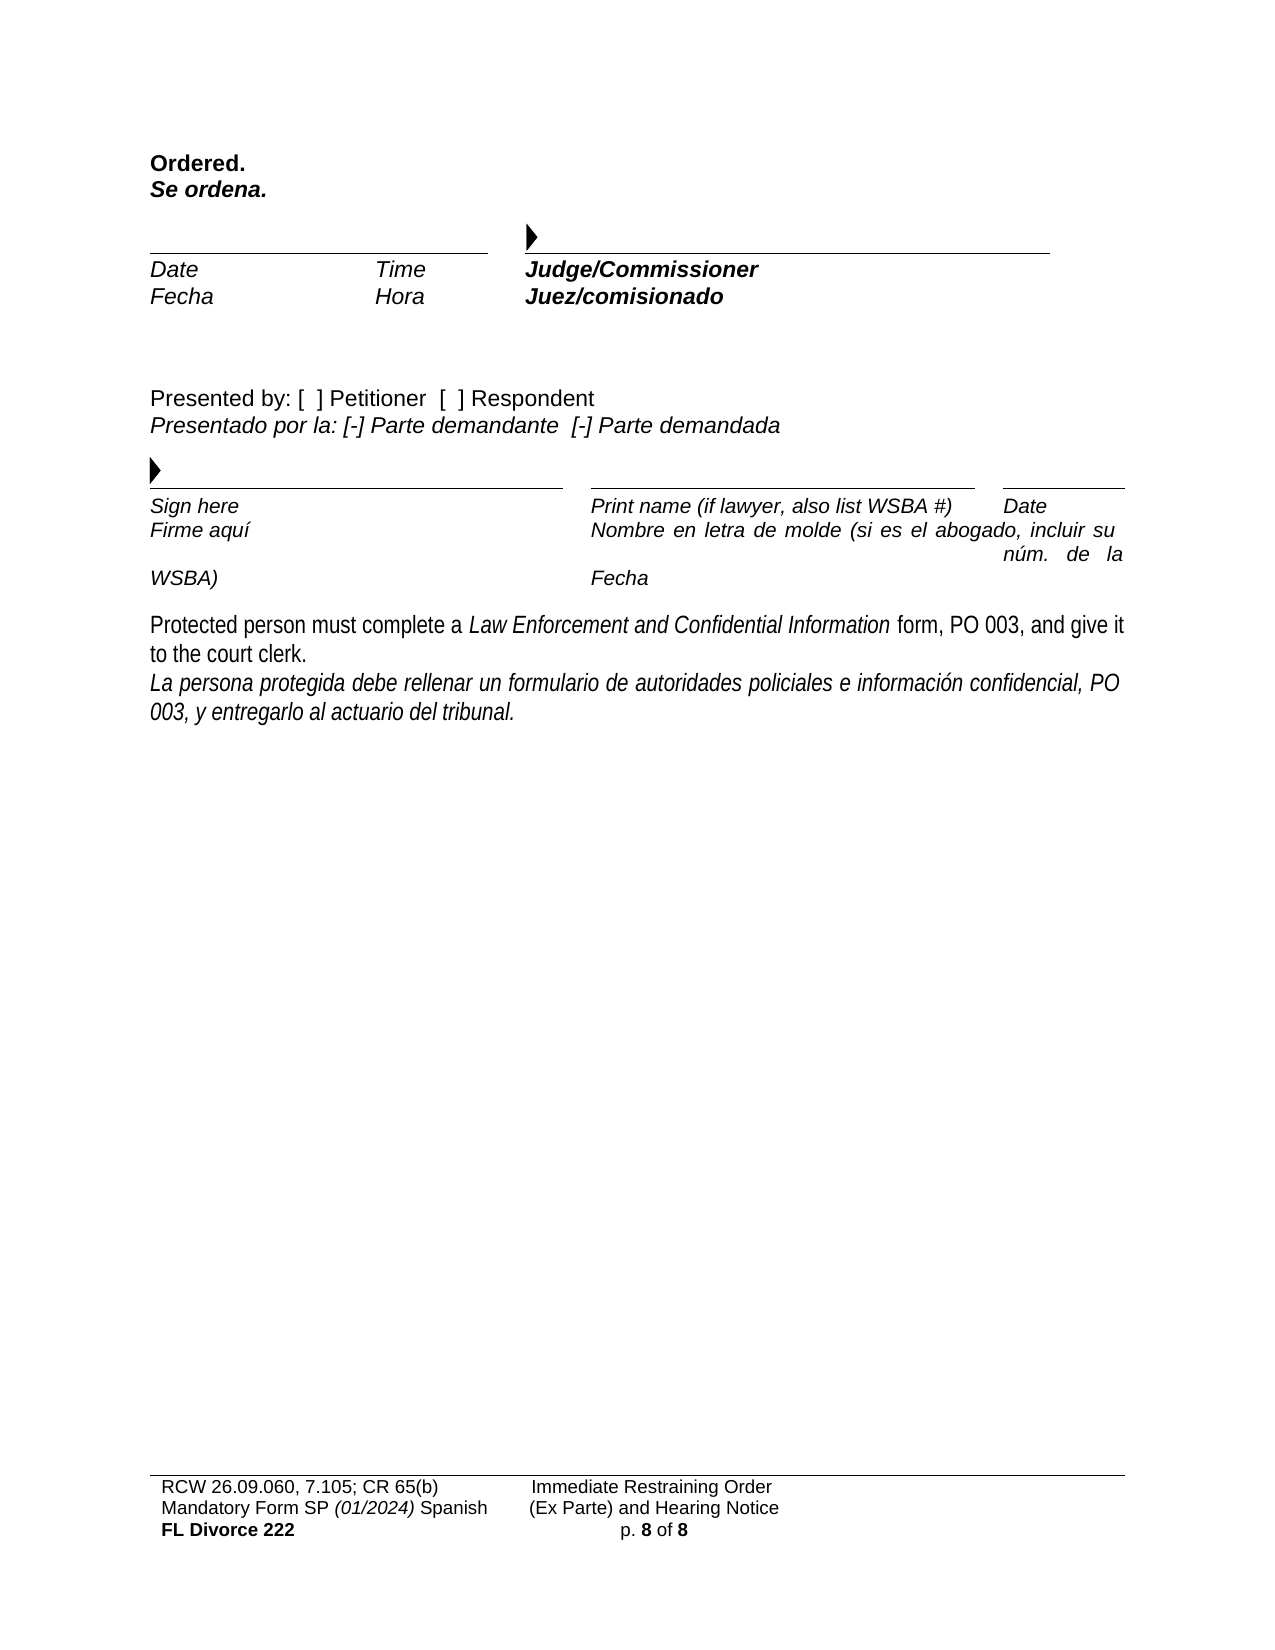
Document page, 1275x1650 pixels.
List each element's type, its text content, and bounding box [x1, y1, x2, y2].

text Firme aquí Nombre en letra de molde (si es el abogado, incluir su núm. de la WSBA) Fecha [150, 518, 1125, 590]
text La persona protegida debe rellenar un formulario de autoridades policiales e información confidencial, PO 003, y entregarlo al actuario del tribunal. [150, 668, 1125, 725]
text Protected person must complete a Law Enforcement and Confidential Information form, PO 003, and give it to the court clerk. [150, 611, 1125, 668]
text Se ordena. [150, 176, 1125, 203]
text Sign here Print name (if lawyer, also list WSBA #) Date [150, 494, 1125, 518]
text Ordered. [150, 150, 1125, 176]
text Date Time Judge/Commissioner [150, 256, 1125, 283]
text Presented by: [ ] Petitioner [ ] Respondent [150, 385, 1125, 412]
text Fecha Hora Juez/comisionado [150, 283, 1125, 309]
text Presentado por la: [-] Parte demandante [-] Parte demandada [150, 412, 1125, 438]
